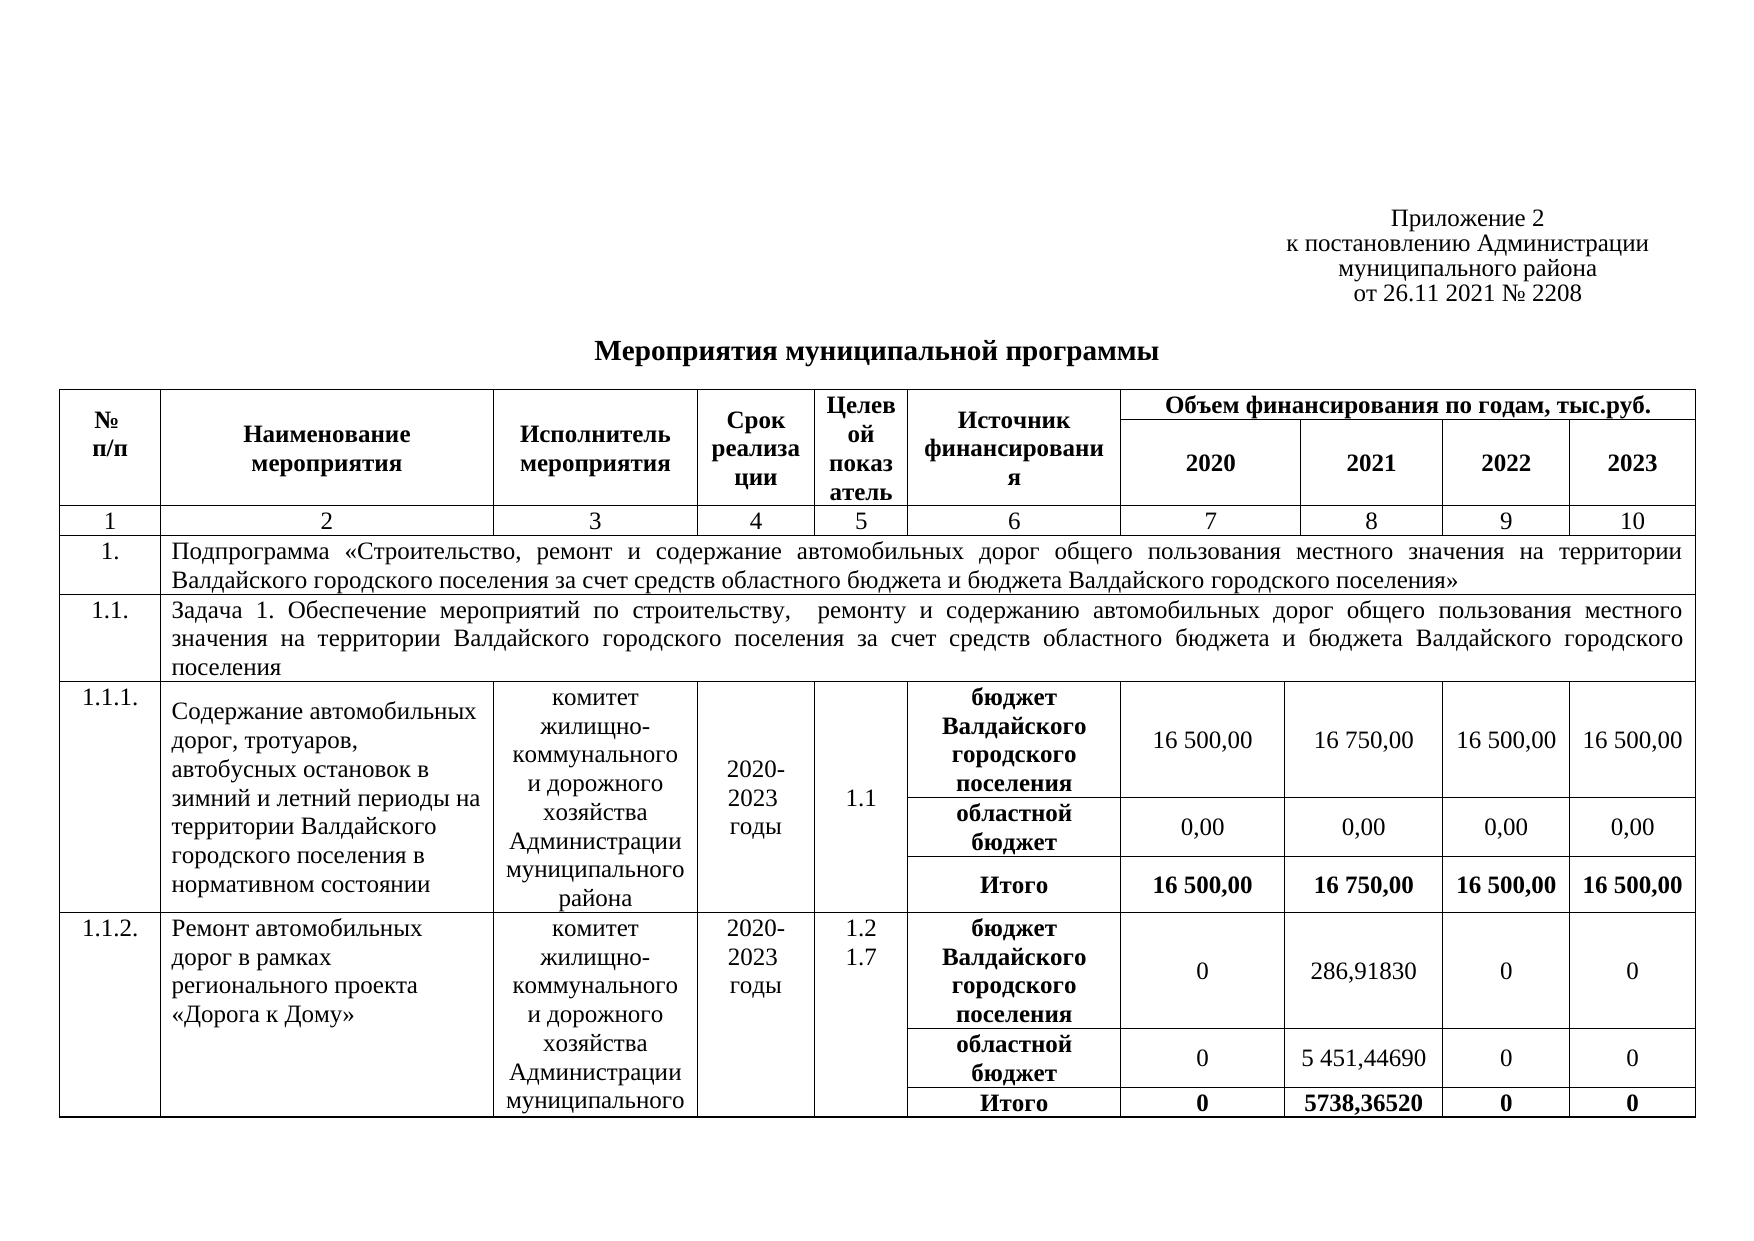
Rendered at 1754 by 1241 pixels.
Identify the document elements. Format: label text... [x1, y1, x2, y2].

table_cell 0 [1121, 1029, 1284, 1087]
table_cell 2022 [1443, 420, 1569, 505]
table_cell 16 500,00 [1570, 682, 1695, 797]
table_header Объем финансирования по годам, тыс.руб. [1121, 390, 1695, 419]
table_cell 0,00 [1443, 798, 1569, 856]
table_cell 0 [1443, 913, 1569, 1028]
text Приложение 2 [1240, 207, 1695, 232]
table_cell областной бюджет [908, 798, 1120, 856]
table_cell 286,91830 [1285, 913, 1442, 1028]
text Мероприятия муниципальной программы [59, 340, 1695, 365]
table_cell 9 [1443, 506, 1569, 535]
table_cell 1.2 1.7 [815, 913, 907, 1116]
table_header Наименование мероприятия [161, 390, 493, 505]
table_cell 2021 [1301, 420, 1442, 505]
table_cell 1.1.2. [60, 913, 160, 1116]
text муниципального района [1240, 257, 1695, 282]
table_cell 3 [494, 506, 697, 535]
table_header Исполнитель мероприятия [494, 390, 697, 505]
text от 26.11 2021 № 2208 [1240, 282, 1695, 307]
table_cell 2020 [1121, 420, 1300, 505]
table_cell 1.1 [815, 682, 907, 912]
table_cell 16 500,00 [1570, 857, 1695, 912]
table_cell Подпрограмма «Строительство, ремонт и содержание автомобильных дорог общего пользования местного значения на территории Валдайского городского поселения за счет средств областного бюджета и бюджета Валдайского городского поселения» [161, 536, 1695, 594]
table_cell 16 500,00 [1121, 682, 1284, 797]
table_header № п/п [60, 390, 160, 505]
table_cell 4 [698, 506, 814, 535]
table_cell 0 [1570, 913, 1695, 1028]
table_cell 16 500,00 [1443, 682, 1569, 797]
table_cell 5738,36520 [1285, 1088, 1442, 1116]
table_header Источник финансирования [908, 390, 1120, 505]
table_cell бюджет Валдайского городского поселения [908, 682, 1120, 797]
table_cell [494, 913, 697, 1116]
table_cell 0 [1443, 1029, 1569, 1087]
table_cell 16 500,00 [1121, 857, 1284, 912]
table_cell комитет жилищно-коммунального и дорожного хозяйства Администрации муниципального района [494, 682, 697, 912]
table_cell 7 [1121, 506, 1300, 535]
table_cell 16 750,00 [1285, 682, 1442, 797]
table_cell 1. [60, 536, 160, 594]
table_cell 10 [1570, 506, 1695, 535]
table_cell Ремонт автомобильных дорог в рамках регионального проекта «Дорога к Дому» [161, 913, 493, 1116]
table_cell 1.1. [60, 595, 160, 681]
table_cell областной бюджет [908, 1029, 1120, 1087]
table_cell 5 451,44690 [1285, 1029, 1442, 1087]
table_cell 0 [1570, 1029, 1695, 1087]
table_cell 1 [60, 506, 160, 535]
table_header Срок реализации [698, 390, 814, 505]
table_cell 0 [1121, 1088, 1284, 1116]
table_cell 8 [1301, 506, 1442, 535]
table_cell 0 [1443, 1088, 1569, 1116]
table_cell 16 750,00 [1285, 857, 1442, 912]
table_header Целевой показатель [815, 390, 907, 505]
table_cell 0,00 [1285, 798, 1442, 856]
table_cell 5 [815, 506, 907, 535]
table_cell Содержание автомобильных дорог, тротуаров, автобусных остановок в зимний и летний периоды на территории Валдайского городского поселения в нормативном состоянии [161, 682, 493, 912]
table_cell бюджет Валдайского городского поселения [908, 913, 1120, 1028]
table_cell 0 [1570, 1088, 1695, 1116]
table_cell Задача 1. Обеспечение мероприятий по строительству, ремонту и содержанию автомобильных дорог общего пользования местного значения на территории Валдайского городского поселения за счет средств областного бюджета и бюджета Валдайского городского поселения [161, 595, 1695, 681]
table_cell 0,00 [1570, 798, 1695, 856]
table_cell 0 [1121, 913, 1284, 1028]
table_cell 2020- 2023 годы [698, 682, 814, 912]
table_cell Итого [908, 1088, 1120, 1116]
table_cell 6 [908, 506, 1120, 535]
table_cell 16 500,00 [1443, 857, 1569, 912]
table_cell 2023 [1570, 420, 1695, 505]
table_cell Итого [908, 857, 1120, 912]
table_cell 0,00 [1121, 798, 1284, 856]
table_cell 2020- 2023 годы [698, 913, 814, 1116]
table_cell 2 [161, 506, 493, 535]
table_cell 1.1.1. [60, 682, 160, 912]
text к постановлению Администрации [1240, 232, 1695, 257]
